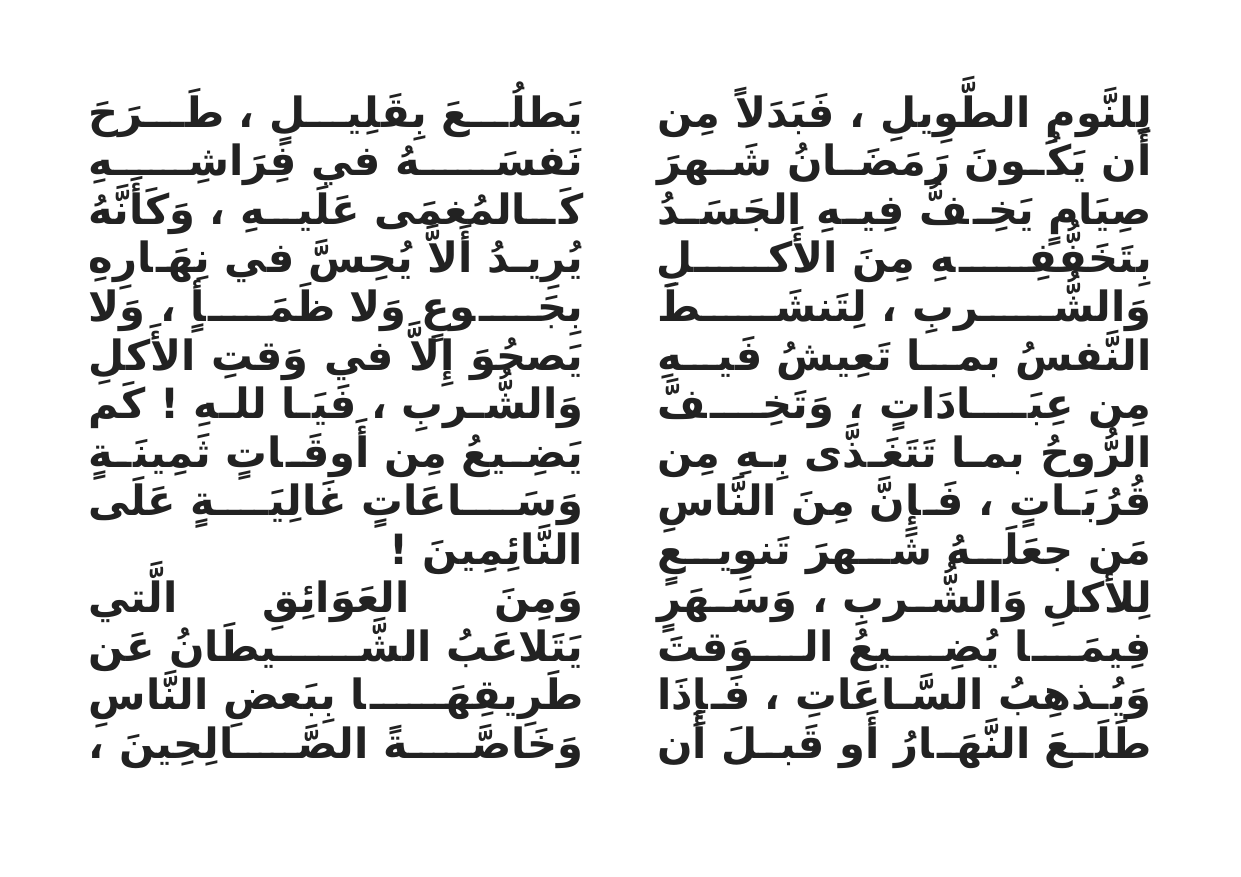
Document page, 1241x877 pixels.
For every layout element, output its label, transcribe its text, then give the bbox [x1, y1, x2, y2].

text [89, 89, 583, 574]
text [89, 574, 583, 768]
